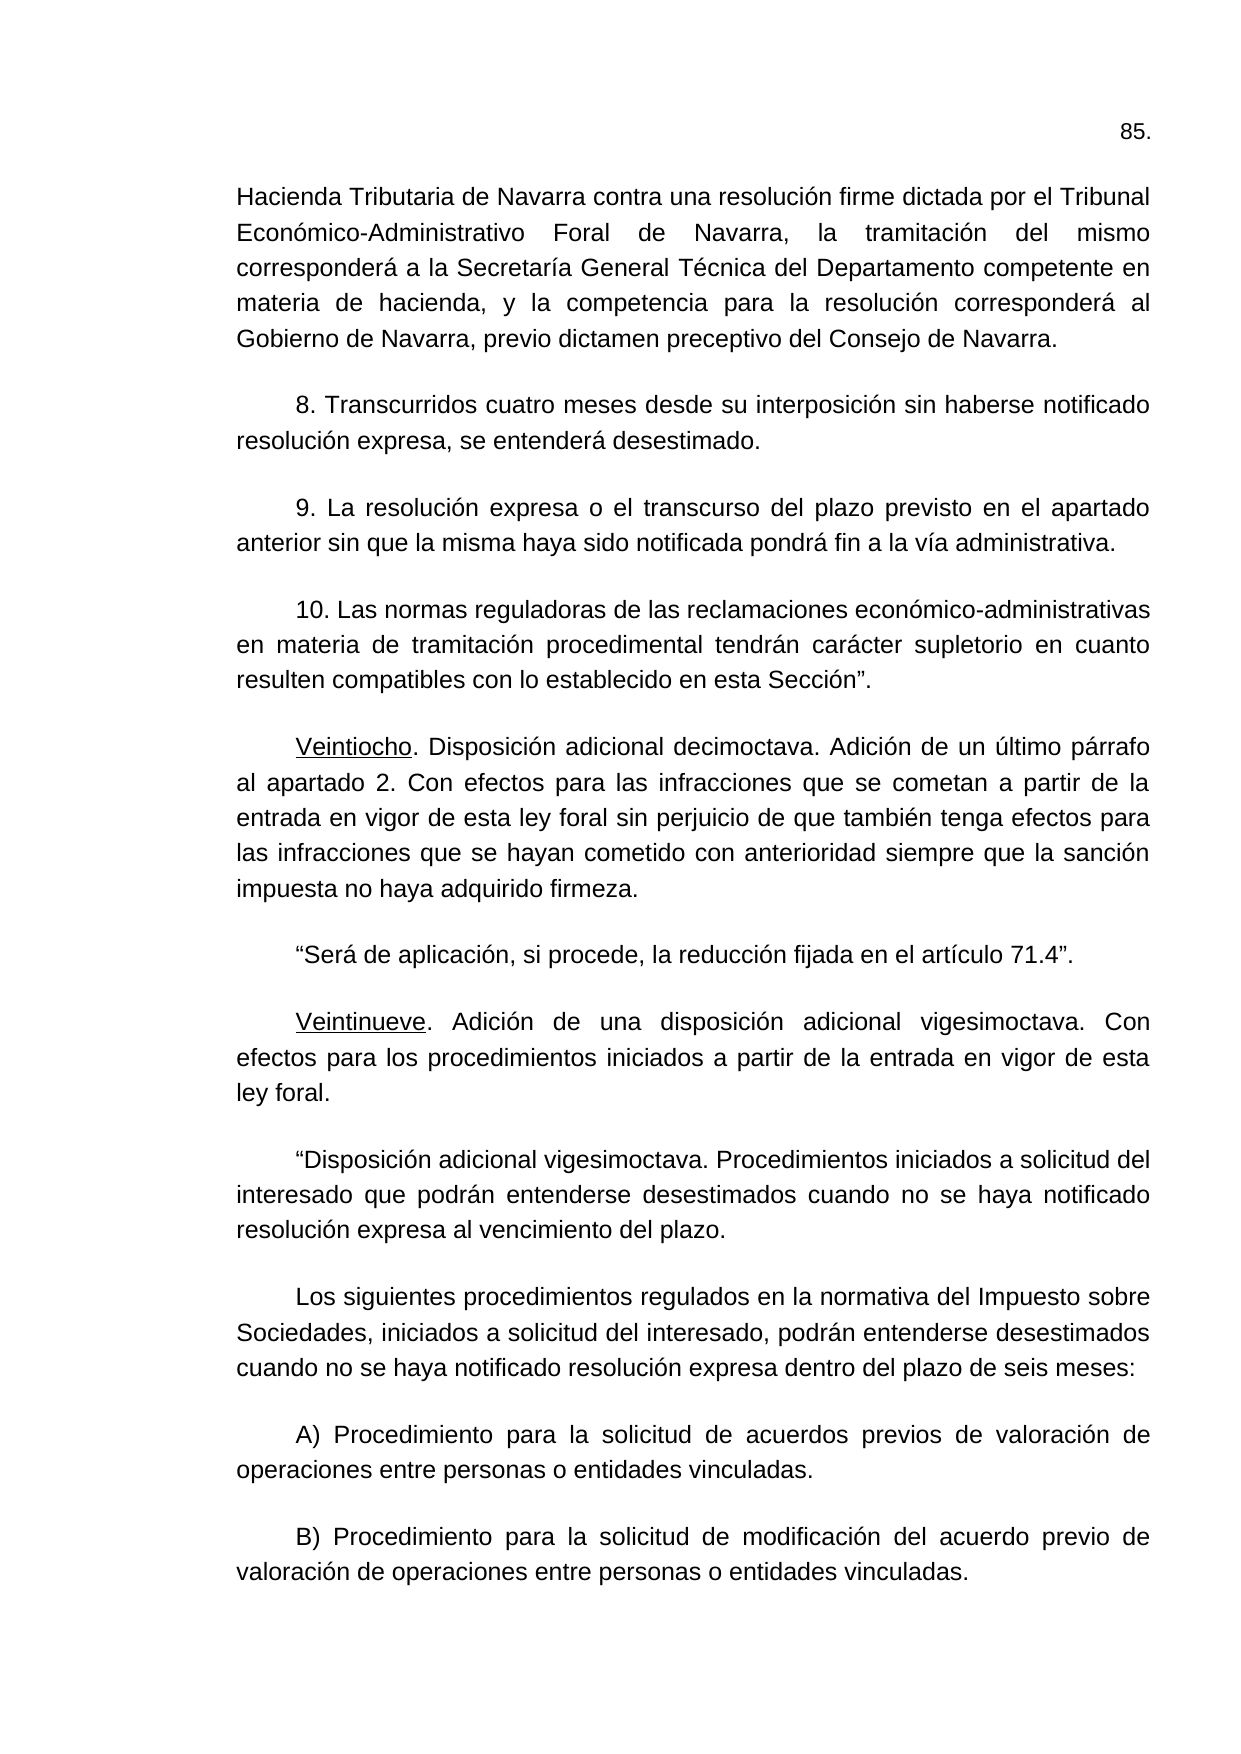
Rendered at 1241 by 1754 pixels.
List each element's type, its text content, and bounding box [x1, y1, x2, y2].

text Los siguientes procedimientos regulados en la normativa del Impuesto sobre Sociedades, iniciados a solicitud del interesado, podrán entenderse desestimados cuando no se haya notificado resolución expresa dentro del plazo de seis meses: [236, 1277, 1152, 1383]
text “Disposición adicional vigesimoctava. Procedimientos iniciados a solicitud del interesado que podrán entenderse desestimados cuando no se haya notificado resolución expresa al vencimiento del plazo. [236, 1140, 1152, 1246]
text 9. La resolución expresa o el transcurso del plazo previsto en el apartado anterior sin que la misma haya sido notificada pondrá fin a la vía administrativa. [236, 488, 1152, 558]
text Veintiocho. Disposición adicional decimoctava. Adición de un último párrafo al apartado 2. Con efectos para las infracciones que se cometan a partir de la entrada en vigor de esta ley foral sin perjuicio de que también tenga efectos para las infracciones que se hayan cometido con anterioridad siempre que la sanción impuesta no haya adquirido firmeza. [236, 727, 1152, 904]
text Veintinueve. Adición de una disposición adicional vigesimoctava. Con efectos para los procedimientos iniciados a partir de la entrada en vigor de esta ley foral. [236, 1002, 1152, 1108]
text A) Procedimiento para la solicitud de acuerdos previos de valoración de operaciones entre personas o entidades vinculadas. [236, 1415, 1152, 1486]
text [236, 177, 1152, 354]
text “Será de aplicación, si procede, la reducción fijada en el artículo 71.4”. [236, 936, 1152, 971]
text 8. Transcurridos cuatro meses desde su interposición sin haberse notificado resolución expresa, se entenderá desestimado. [236, 386, 1152, 456]
text B) Procedimiento para la solicitud de modificación del acuerdo previo de valoración de operaciones entre personas o entidades vinculadas. [236, 1517, 1152, 1588]
text 10. Las normas reguladoras de las reclamaciones económico-administrativas en materia de tramitación procedimental tendrán carácter supletorio en cuanto resulten compatibles con lo establecido en esta Sección”. [236, 590, 1152, 696]
